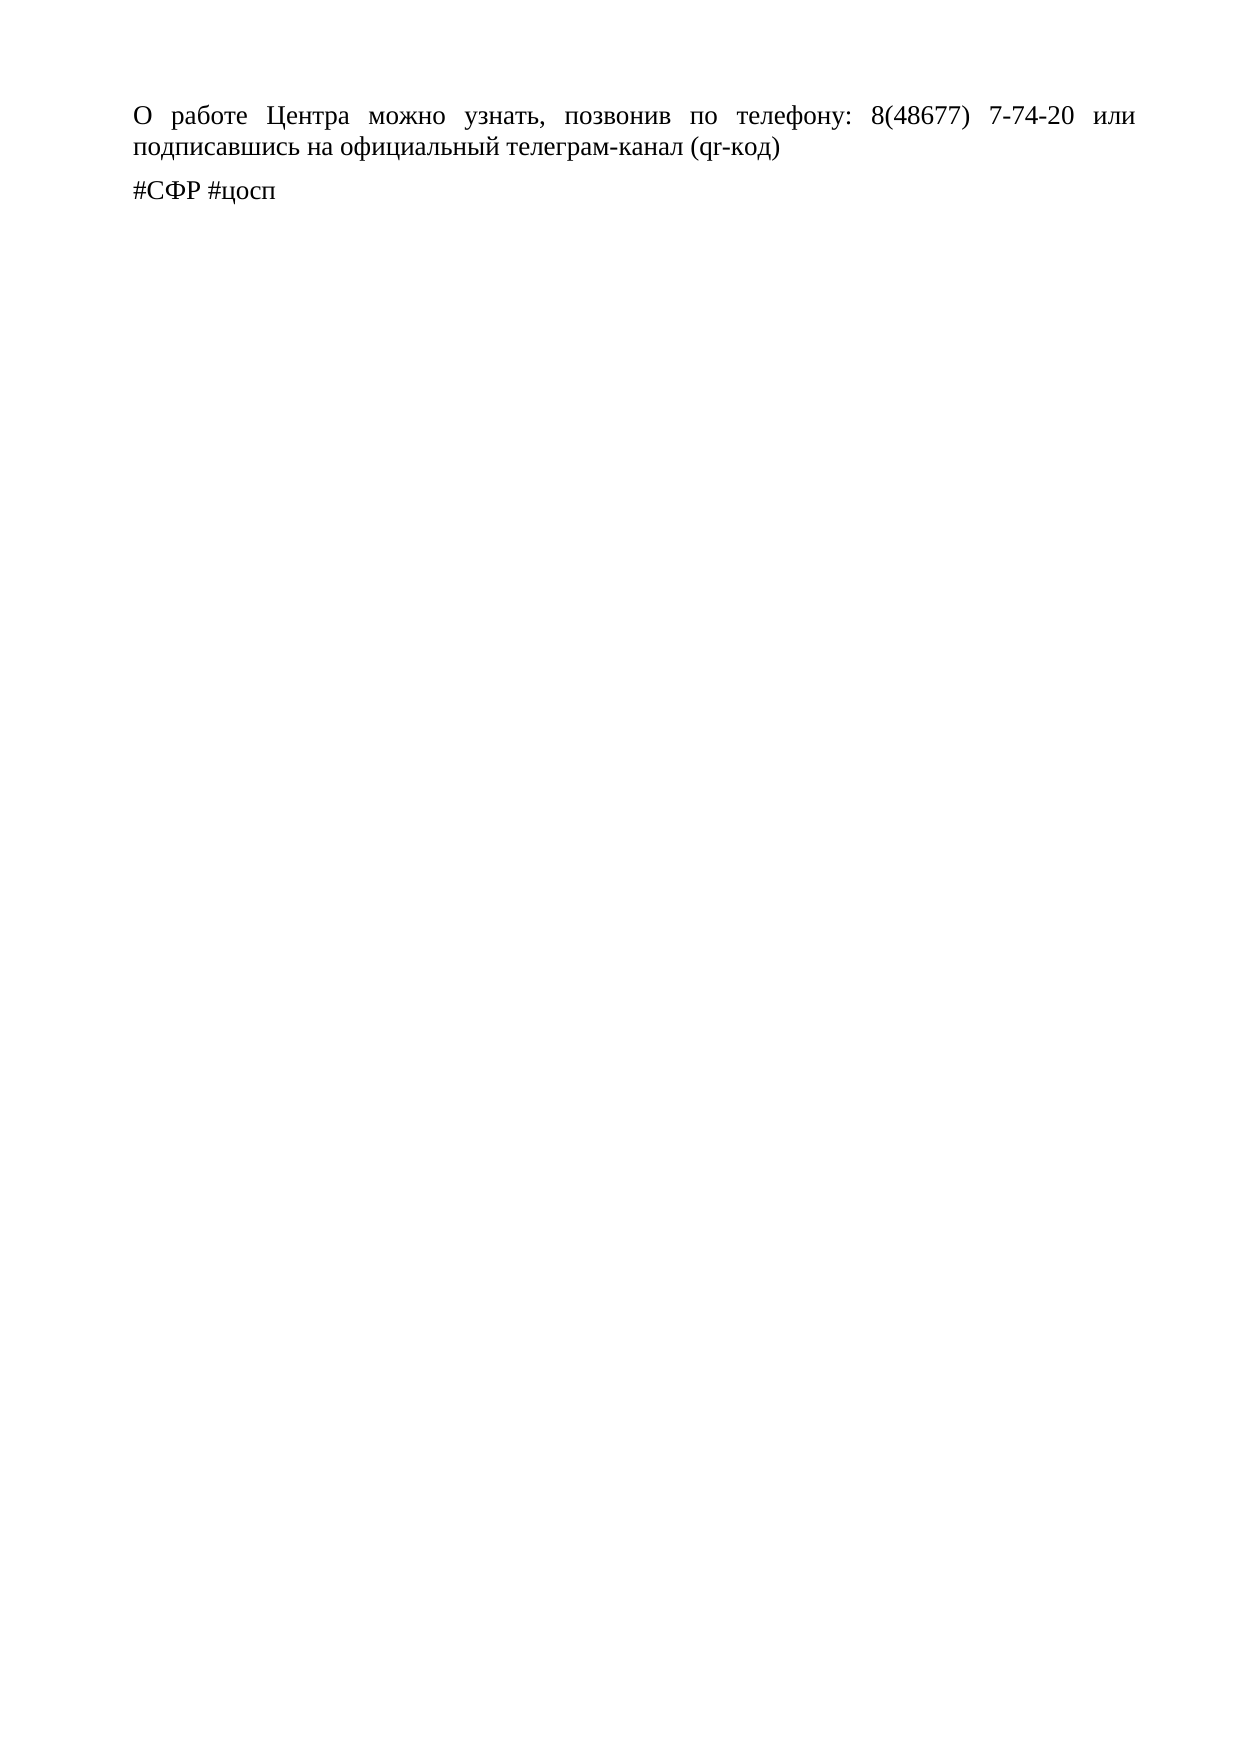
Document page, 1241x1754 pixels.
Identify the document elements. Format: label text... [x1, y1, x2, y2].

text О работе Центра можно узнать, позвонив по телефону: 8(48677) 7-74-20 или подписавшись на официальный телеграм-канал (qr-код) [133, 99, 1137, 161]
text #СФР #цосп [133, 174, 1137, 205]
